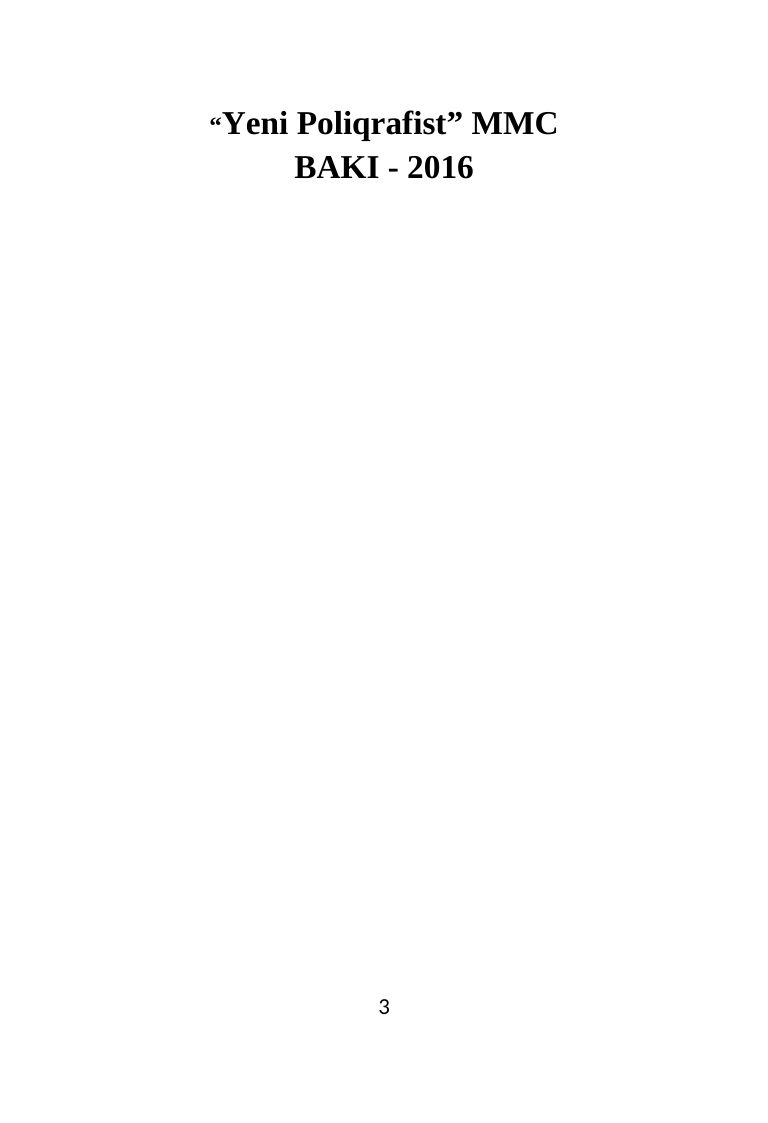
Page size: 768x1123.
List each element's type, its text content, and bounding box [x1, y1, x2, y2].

text “Yeni Poliqrafist” MMC [103, 103, 664, 142]
text BAKI - 2016 [103, 147, 664, 186]
